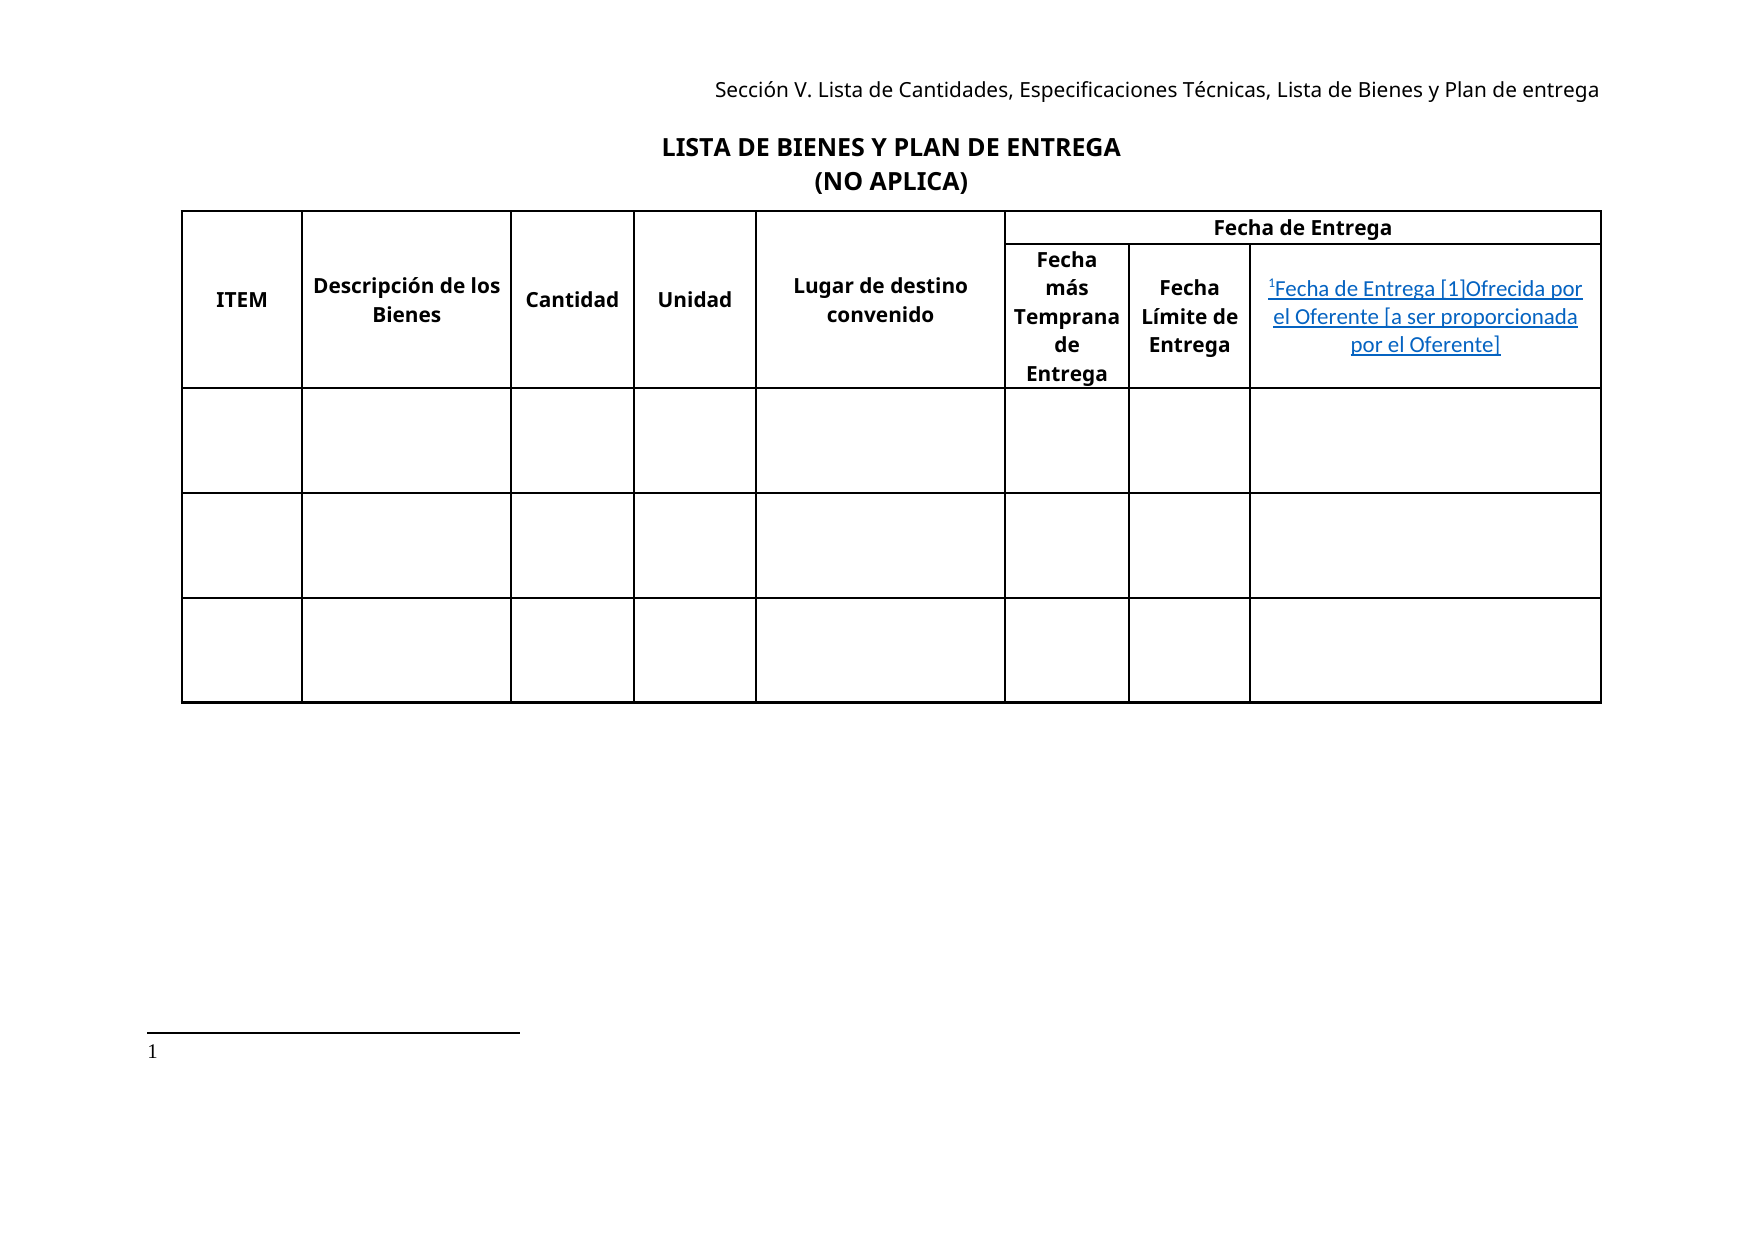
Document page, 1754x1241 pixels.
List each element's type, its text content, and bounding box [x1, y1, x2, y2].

table_cell Fecha de Entrega [1]Ofrecida por el Oferente [a ser proporcionada por el Oferente] [1251, 245, 1600, 387]
table_cell [1130, 599, 1249, 701]
table_header Unidad [635, 212, 755, 387]
table_cell [1251, 389, 1600, 492]
table_cell [512, 599, 633, 701]
table_cell [757, 494, 1004, 597]
text LISTA DE BIENES Y PLAN DE ENTREGA [147, 129, 1635, 164]
table_cell [1251, 494, 1600, 597]
table_cell [1006, 389, 1128, 492]
table_cell [1130, 494, 1249, 597]
table_cell [635, 494, 755, 597]
table_cell [512, 494, 633, 597]
table_cell [183, 599, 301, 701]
table_cell [183, 389, 301, 492]
table_cell [757, 599, 1004, 701]
table_header ITEM [183, 212, 301, 387]
table_cell [635, 599, 755, 701]
table_header Lugar de destino convenido [757, 212, 1004, 387]
table_cell Fecha más Temprana de Entrega [1006, 245, 1128, 387]
table_header Descripción de los Bienes [303, 212, 510, 387]
table_cell [303, 389, 510, 492]
table_cell [1006, 599, 1128, 701]
text (NO APLICA) [147, 164, 1635, 198]
table_cell [757, 389, 1004, 492]
table_cell [1006, 494, 1128, 597]
table_cell [1130, 389, 1249, 492]
table_cell Fecha Límite de Entrega [1130, 245, 1249, 387]
table_header Cantidad [512, 212, 633, 387]
table_cell [183, 494, 301, 597]
table_cell [303, 599, 510, 701]
table_cell [512, 389, 633, 492]
table_cell [635, 389, 755, 492]
table_cell [303, 494, 510, 597]
table_header Fecha de Entrega [1006, 212, 1600, 243]
table_cell [1251, 599, 1600, 701]
